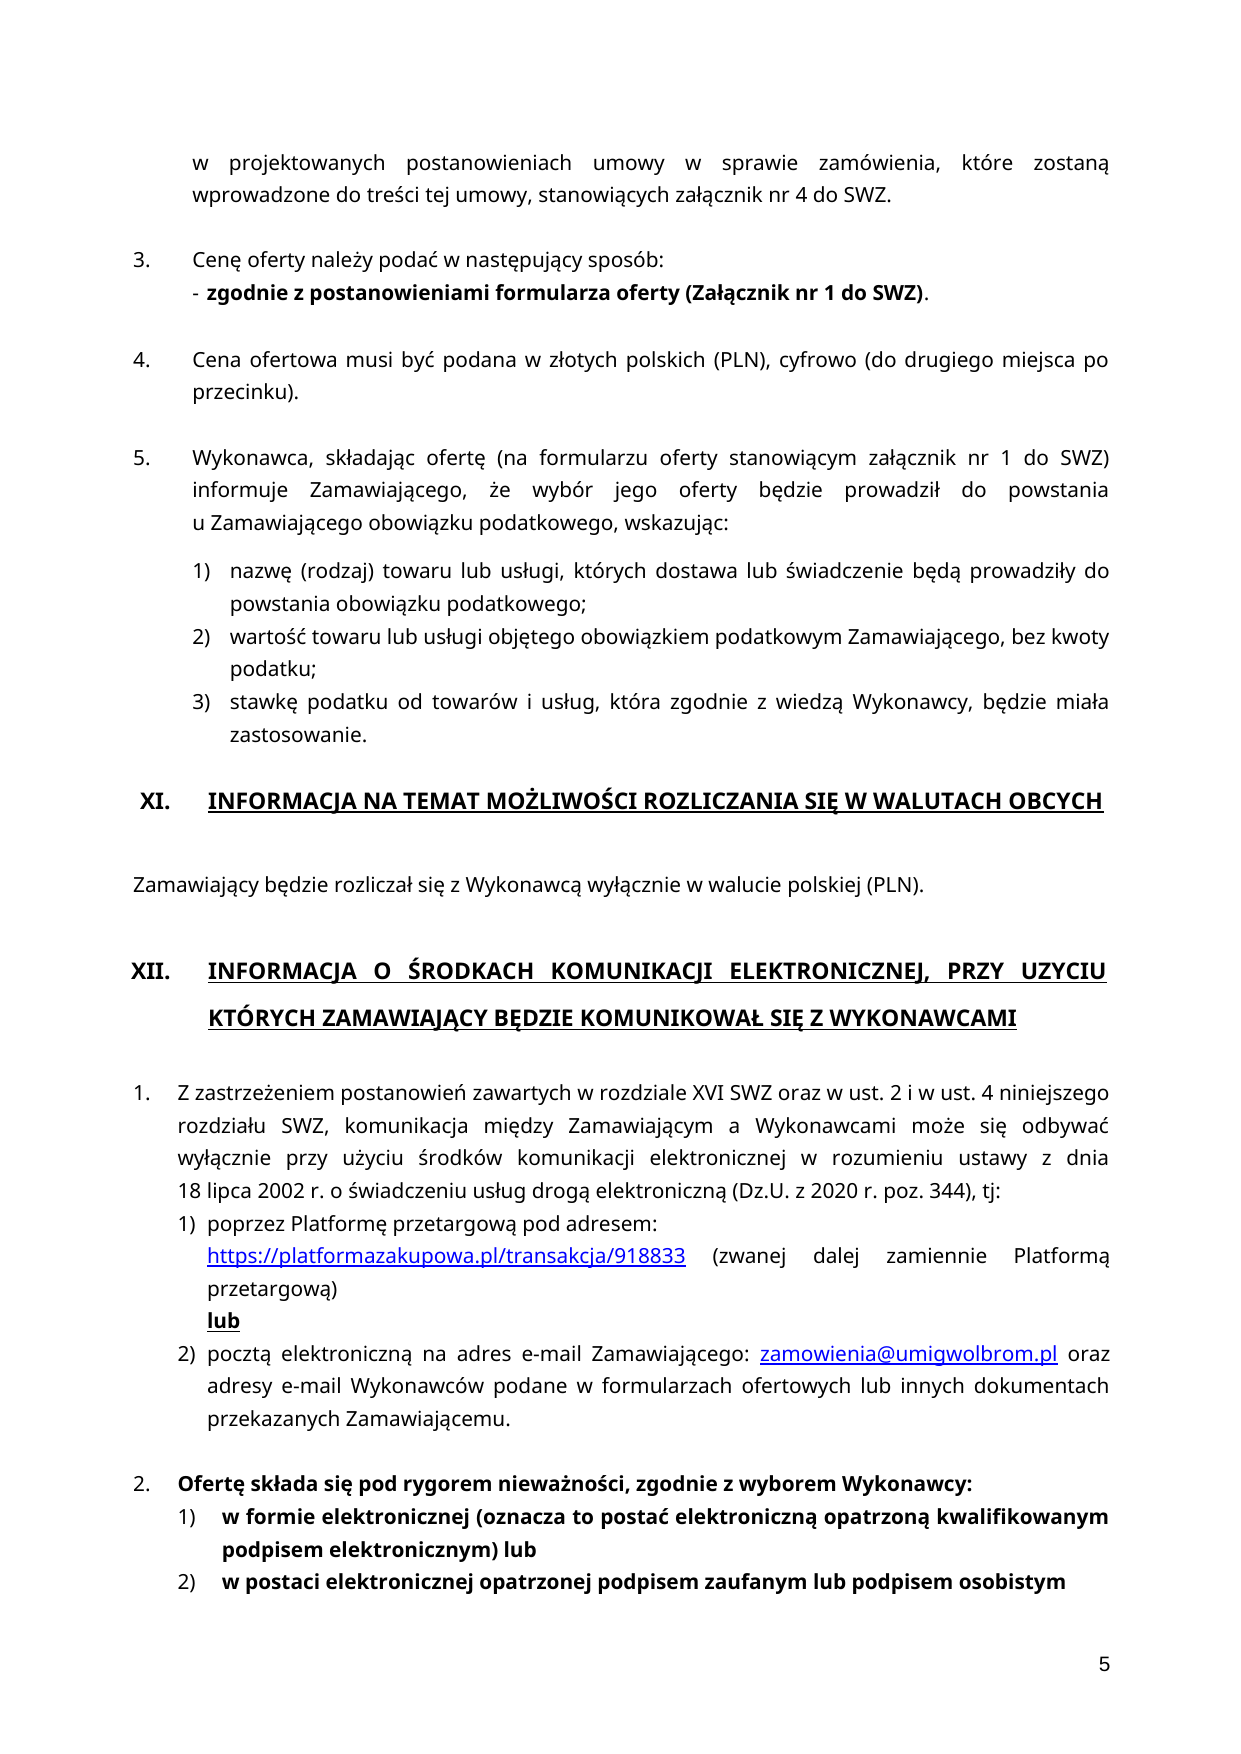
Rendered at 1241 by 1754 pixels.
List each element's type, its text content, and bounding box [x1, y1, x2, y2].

list https://platformazakupowa.pl/transakcja/918833 (zwanej dalej zamiennie Platformą przetargową) [207, 1241, 1110, 1302]
list w postaci elektronicznej opatrzonej podpisem zaufanym lub podpisem osobistym [177, 1567, 1110, 1596]
list zgodnie z postanowieniami formularza oferty (Załącznik nr 1 do SWZ). [192, 278, 1110, 307]
list Cena ofertowa musi być podana w złotych polskich (PLN), cyfrowo (do drugiego miejsca po przecinku). [133, 345, 1110, 406]
list poprzez Platformę przetargową pod adresem: [177, 1209, 1110, 1237]
list w formie elektronicznej (oznacza to postać elektroniczną opatrzoną kwalifikowanym podpisem elektronicznym) lub [177, 1502, 1110, 1563]
text lub [133, 1306, 1110, 1335]
text Zamawiający będzie rozliczał się z Wykonawcą wyłącznie w walucie polskiej (PLN). [133, 870, 1110, 898]
list Wykonawca, składając ofertę (na formularzu oferty stanowiącym załącznik nr 1 do SWZ) informuje Zamawiającego, że wybór jego oferty będzie prowadził do powstania u Zamawiającego obowiązku podatkowego, wskazując: [133, 443, 1110, 536]
list pocztą elektroniczną na adres e-mail Zamawiającego: zamowienia@umigwolbrom.pl oraz adresy e-mail Wykonawców podane w formularzach ofertowych lub innych dokumentach przekazanych Zamawiającemu. [177, 1339, 1110, 1433]
list Ofertę składa się pod rygorem nieważności, zgodnie z wyborem Wykonawcy: [133, 1469, 1110, 1498]
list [133, 148, 1110, 209]
list stawkę podatku od towarów i usług, która zgodnie z wiedzą Wykonawcy, będzie miała zastosowanie. [192, 687, 1110, 748]
list Cenę oferty należy podać w następujący sposób: [133, 246, 1110, 274]
list wartość towaru lub usługi objętego obowiązkiem podatkowym Zamawiającego, bez kwoty podatku; [192, 622, 1110, 683]
list Z zastrzeżeniem postanowień zawartych w rozdziale XVI SWZ oraz w ust. 2 i w ust. 4 niniejszego rozdziału SWZ, komunikacja między Zamawiającym a Wykonawcami może się odbywać wyłącznie przy użyciu środków komunikacji elektronicznej w rozumieniu ustawy z dnia 18 lipca 2002 r. o świadczeniu usług drogą elektroniczną (Dz.U. z 2020 r. poz. 344), tj: [133, 1078, 1110, 1204]
list INFORMACJA O ŚRODKACH KOMUNIKACJI ELEKTRONICZNEJ, PRZY UZYCIU KTÓRYCH ZAMAWIAJĄCY BĘDZIE KOMUNIKOWAŁ SIĘ Z WYKONAWCAMI [170, 955, 1107, 1033]
list INFORMACJA NA TEMAT MOŻLIWOŚCI ROZLICZANIA SIĘ W WALUTACH OBCYCH [170, 785, 1107, 816]
list nazwę (rodzaj) towaru lub usługi, których dostawa lub świadczenie będą prowadziły do powstania obowiązku podatkowego; [192, 557, 1110, 618]
